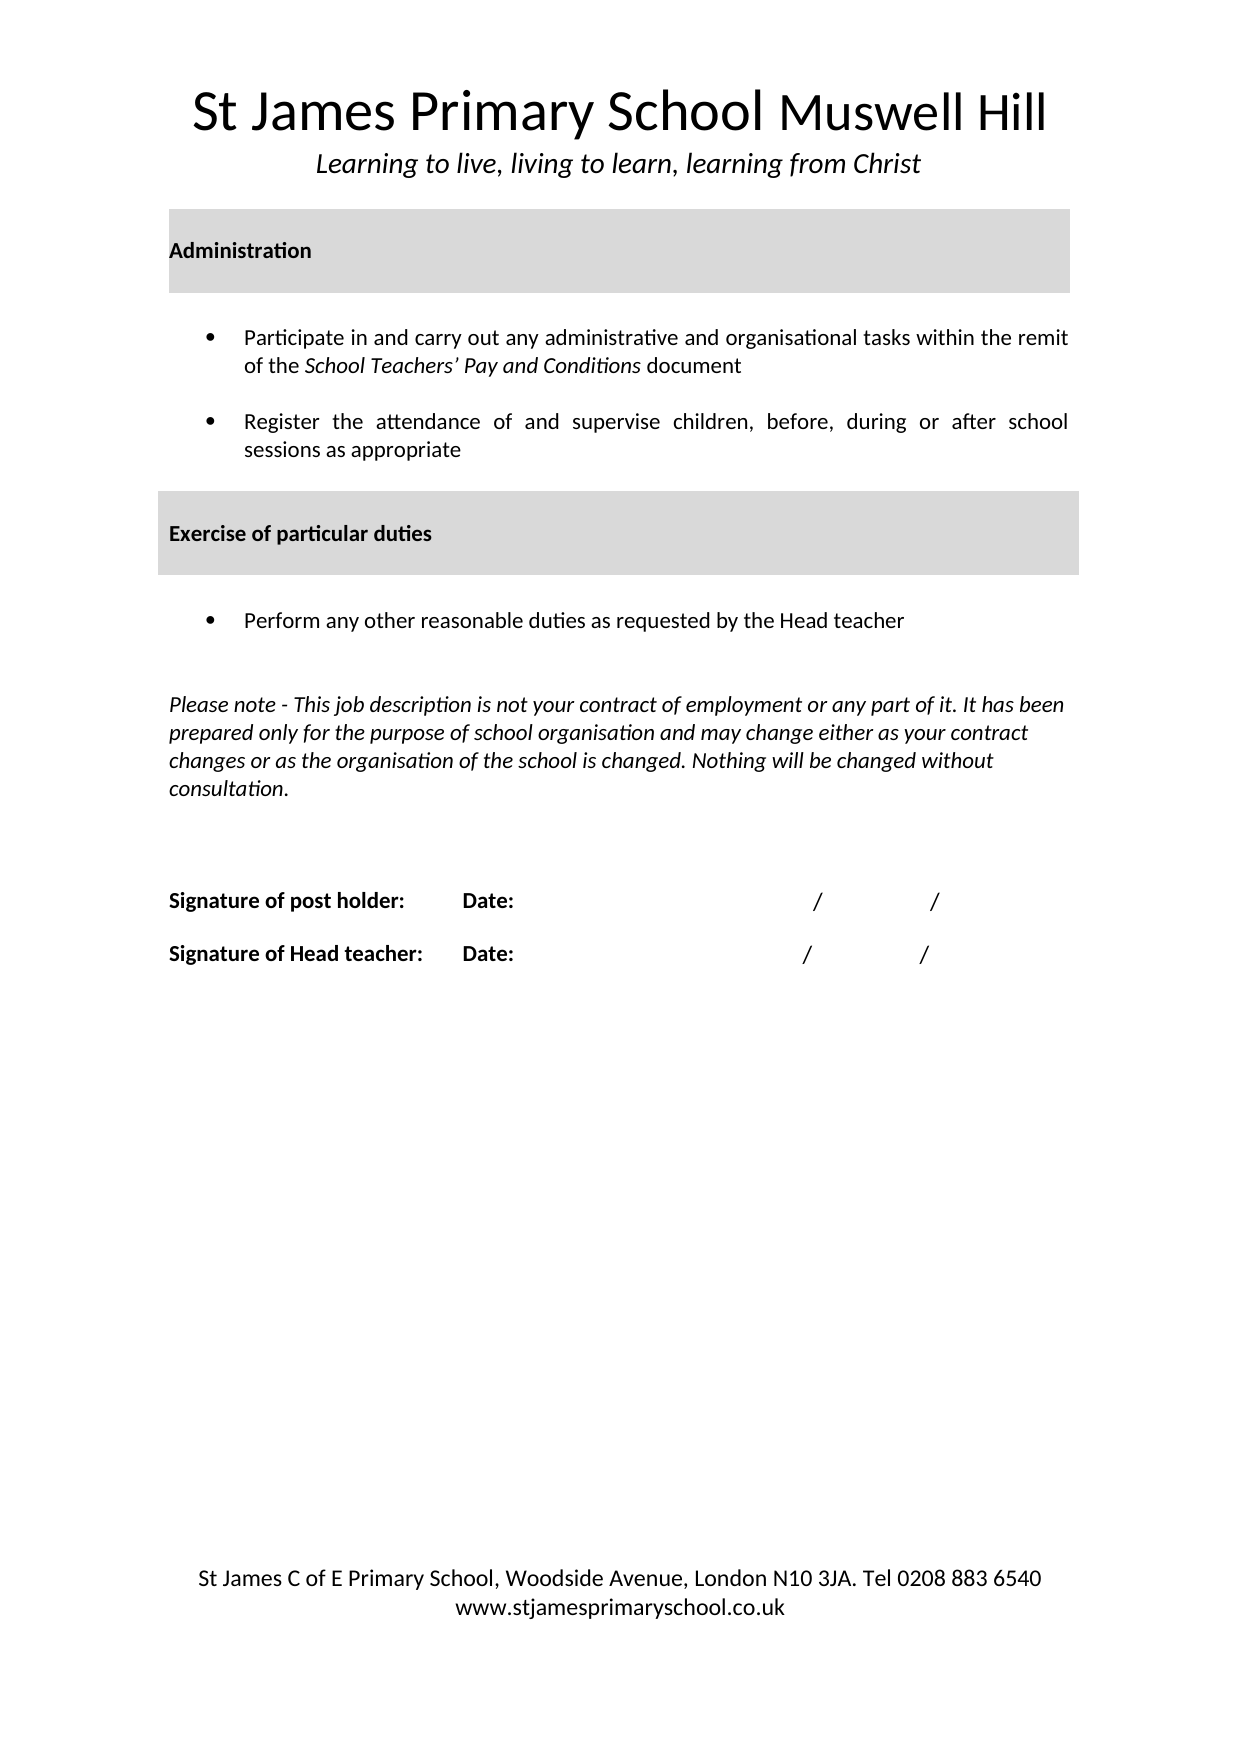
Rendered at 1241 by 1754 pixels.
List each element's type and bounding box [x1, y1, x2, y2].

table_header [146, 209, 1090, 1101]
